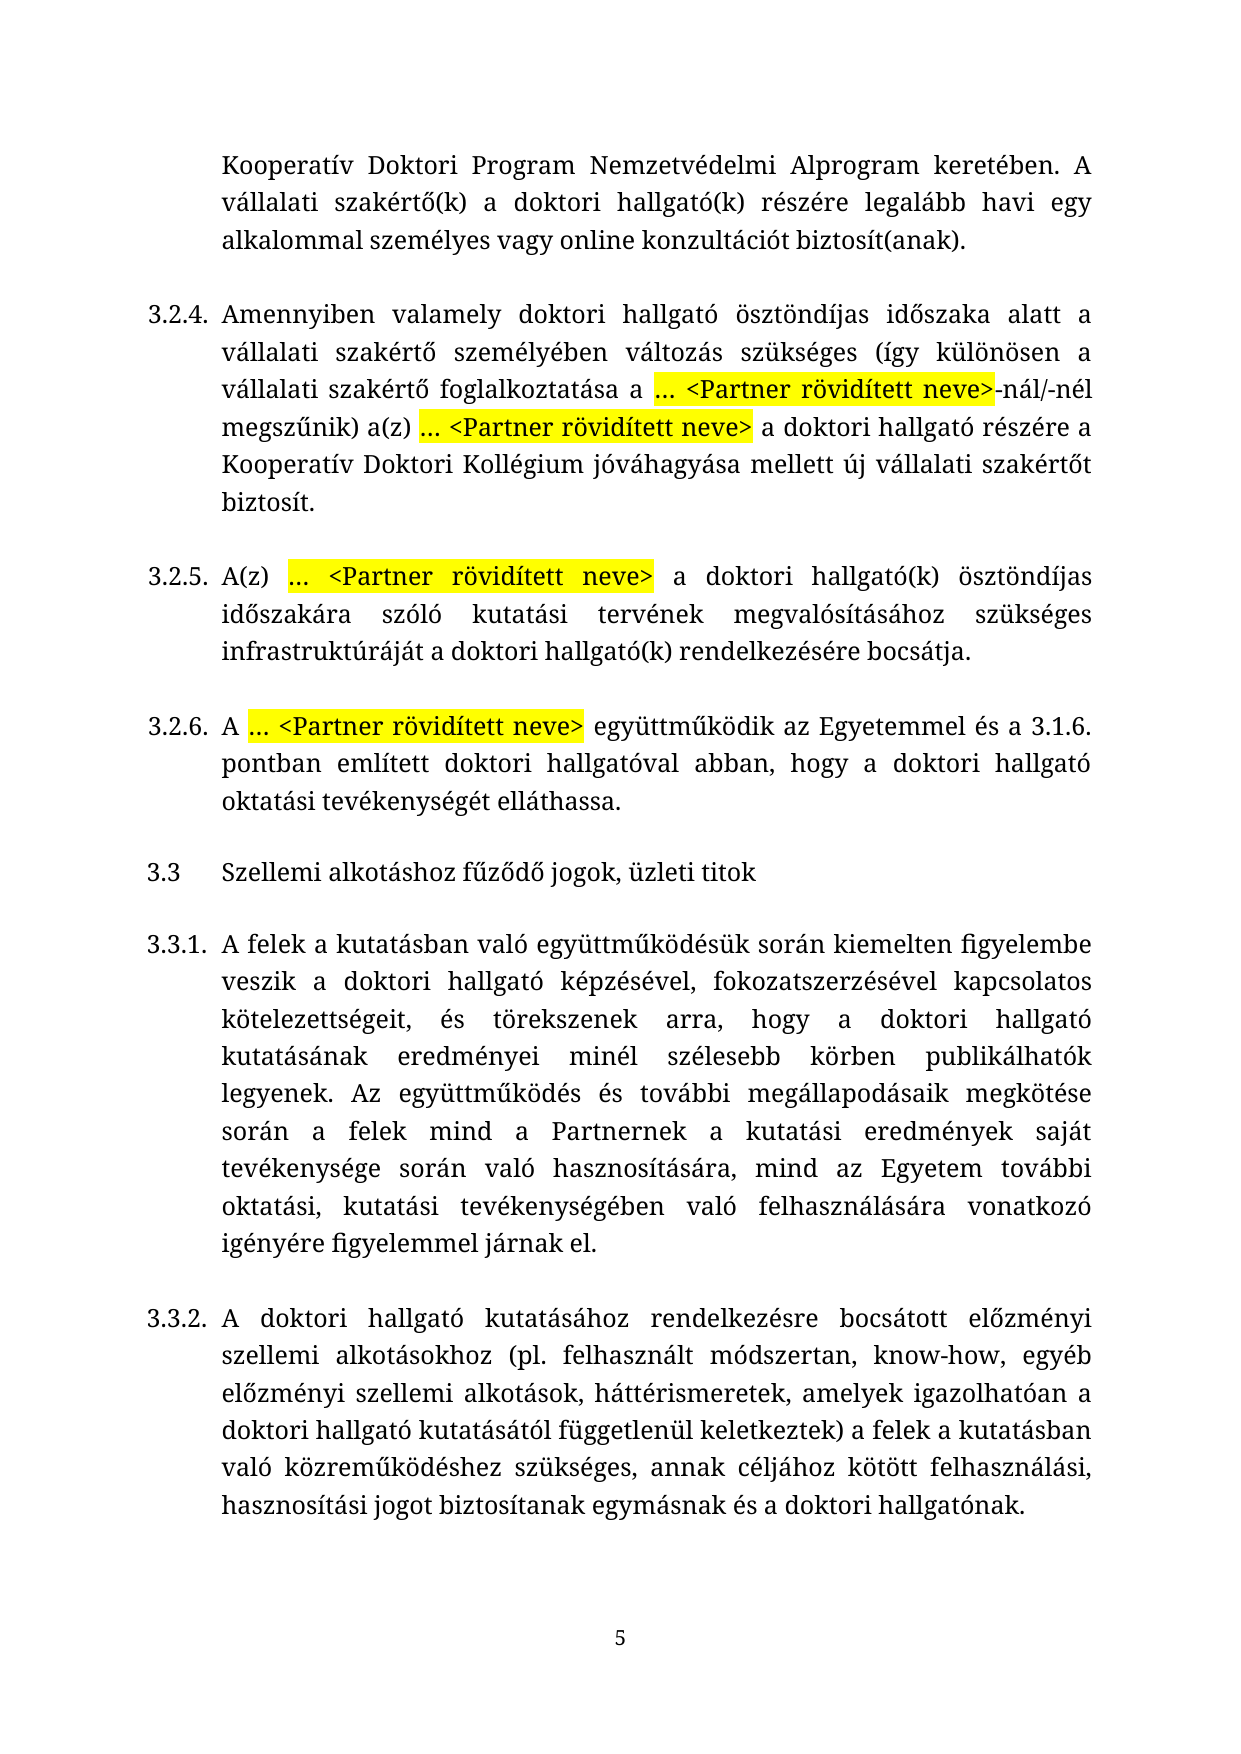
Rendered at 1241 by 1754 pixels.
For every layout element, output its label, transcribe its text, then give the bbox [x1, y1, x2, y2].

list Amennyiben valamely doktori hallgató ösztöndíjas időszaka alatt a vállalati szakértő személyében változás szükséges (így különösen a vállalati szakértő foglalkoztatása a … <Partner rövidített neve>-nál/-nél megszűnik) a(z) … <Partner rövidített neve> a doktori hallgató részére a Kooperatív Doktori Kollégium jóváhagyása mellett új vállalati szakértőt biztosít. [148, 297, 1093, 518]
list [148, 148, 1093, 256]
list A felek a kutatásban való együttműködésük során kiemelten figyelembe veszik a doktori hallgató képzésével, fokozatszerzésével kapcsolatos kötelezettségeit, és törekszenek arra, hogy a doktori hallgató kutatásának eredményei minél szélesebb körben publikálhatók legyenek. Az együttműködés és további megállapodásaik megkötése során a felek mind a Partnernek a kutatási eredmények saját tevékenysége során való hasznosítására, mind az Egyetem további oktatási, kutatási tevékenységében való felhasználására vonatkozó igényére figyelemmel járnak el. [146, 927, 1093, 1260]
list A … <Partner rövidített neve> együttműködik az Egyetemmel és a 3.1.6. pontban említett doktori hallgatóval abban, hogy a doktori hallgató oktatási tevékenységét elláthassa. [148, 708, 1093, 817]
list A(z) … <Partner rövidített neve> a doktori hallgató(k) ösztöndíjas időszakára szóló kutatási tervének megvalósításához szükséges infrastruktúráját a doktori hallgató(k) rendelkezésére bocsátja. [148, 559, 1093, 668]
list A doktori hallgató kutatásához rendelkezésre bocsátott előzményi szellemi alkotásokhoz (pl. felhasznált módszertan, know-how, egyéb előzményi szellemi alkotások, háttérismeretek, amelyek igazolhatóan a doktori hallgató kutatásától függetlenül keletkeztek) a felek a kutatásban való közreműködéshez szükséges, annak céljához kötött felhasználási, hasznosítási jogot biztosítanak egymásnak és a doktori hallgatónak. [146, 1301, 1093, 1522]
list Szellemi alkotáshoz fűződő jogok, üzleti titok [146, 855, 1093, 889]
